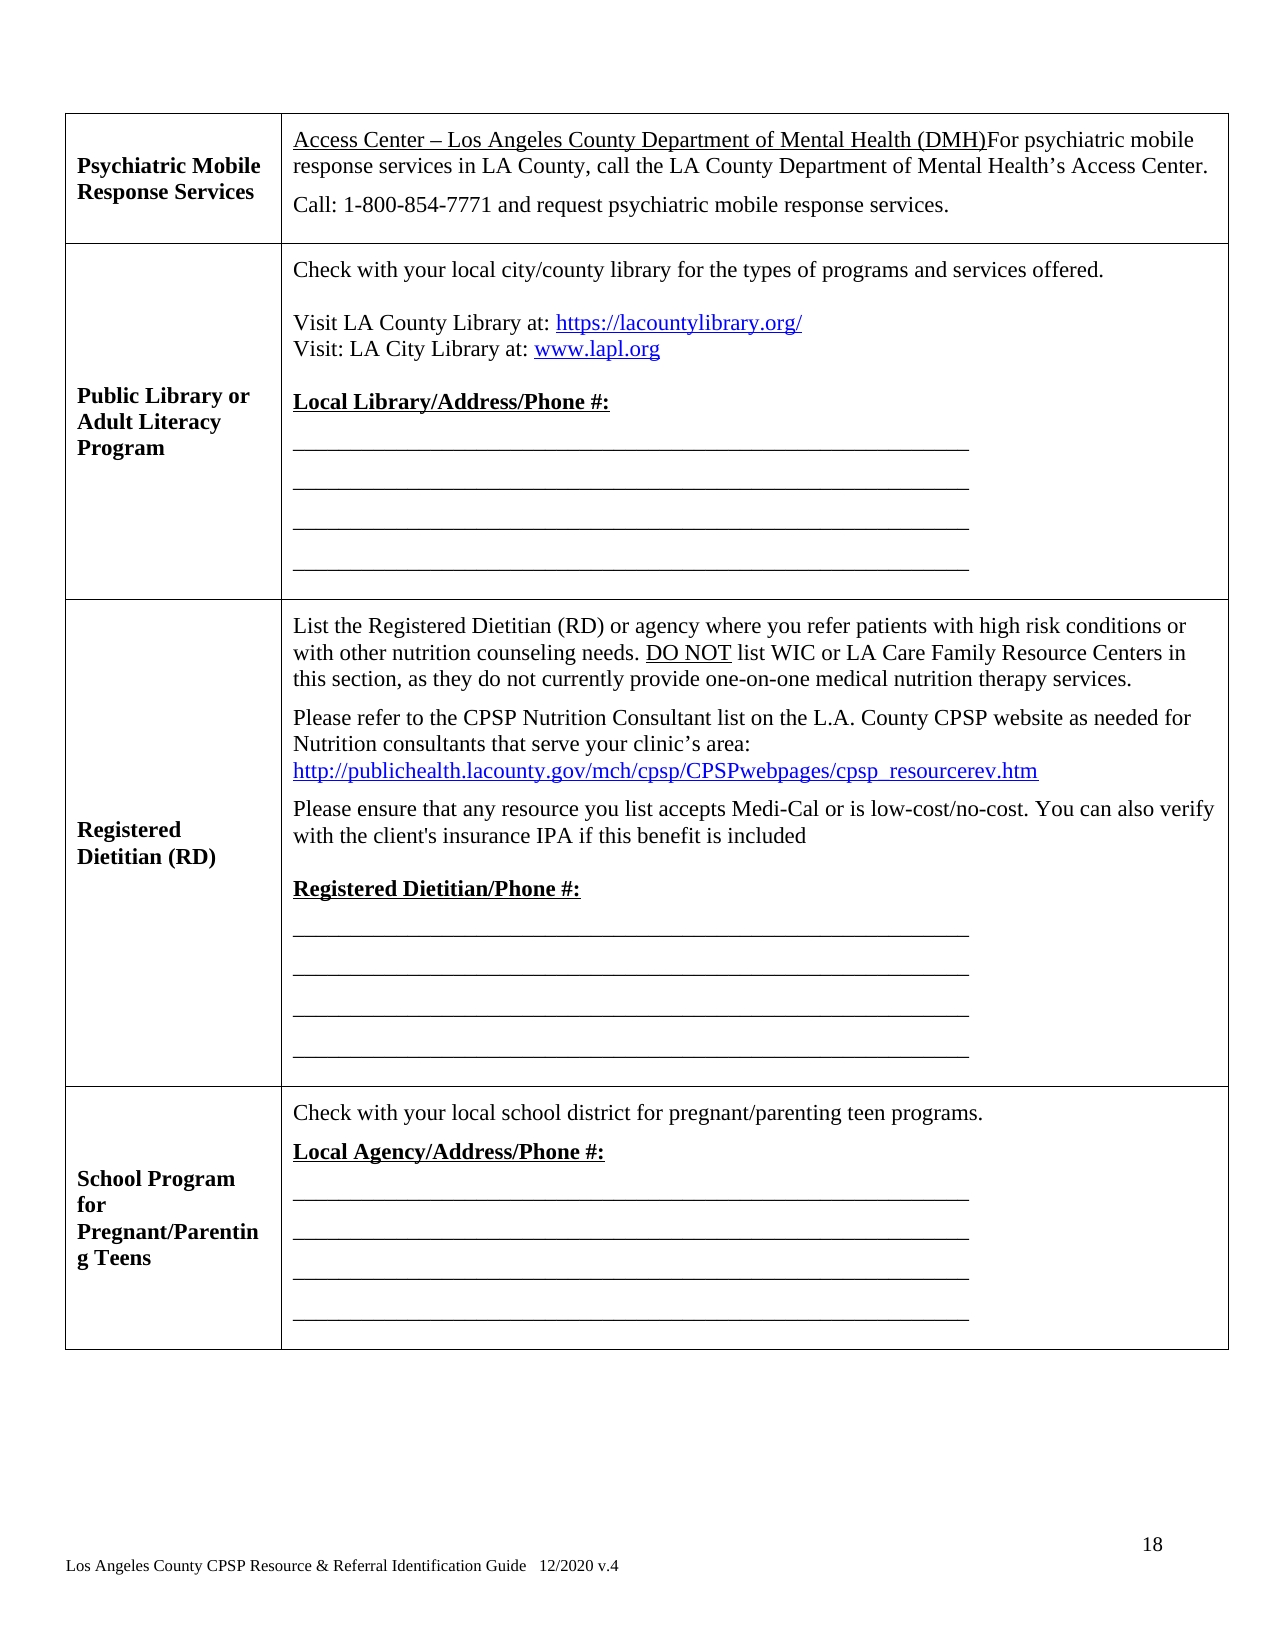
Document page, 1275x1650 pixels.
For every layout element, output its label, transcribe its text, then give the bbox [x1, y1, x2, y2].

table_cell Registered Dietitian (RD) [66, 600, 281, 1086]
table_cell List the Registered Dietitian (RD) or agency where you refer patients with high risk conditions or with other nutrition counseling needs. DO NOT list WIC or LA Care Family Resource Centers in this section, as they do not currently provide one-on-one medical nutrition therapy services. Please refer to the CPSP Nutrition Consultant list on the L.A. County CPSP website as needed for Nutrition consultants that serve your clinic’s area: http://publichealth.lacounty.gov/mch/cpsp/CPSPwebpages/cpsp_resourcerev.htm Please ensure that any resource you list accepts Medi-Cal or is low-cost/no-cost. You can also verify with the client's insurance IPA if this benefit is included Registered Dietitian/Phone #: ___________________________________________________________ ___________________________________________________________ ___________________________________________________________ ___________________________________________________________ [282, 600, 1228, 1086]
table_header Access Center – Los Angeles County Department of Mental Health (DMH)For psychiatric mobile response services in LA County, call the LA County Department of Mental Health’s Access Center. Call: 1-800-854-7771 and request psychiatric mobile response services. [282, 114, 1228, 243]
table_cell Public Library or Adult Literacy Program [66, 244, 281, 599]
table_header Psychiatric Mobile Response Services [66, 114, 281, 243]
table_cell School Program for Pregnant/Parenting Teens [66, 1087, 281, 1349]
table_cell Check with your local school district for pregnant/parenting teen programs. Local Agency/Address/Phone #: ___________________________________________________________ ___________________________________________________________ ___________________________________________________________ ___________________________________________________________ [282, 1087, 1228, 1349]
table_cell Check with your local city/county library for the types of programs and services offered. Visit LA County Library at: https://lacountylibrary.org/ Visit: LA City Library at: www.lapl.org Local Library/Address/Phone #: ___________________________________________________________ ___________________________________________________________ ___________________________________________________________ ___________________________________________________________ [282, 244, 1228, 599]
